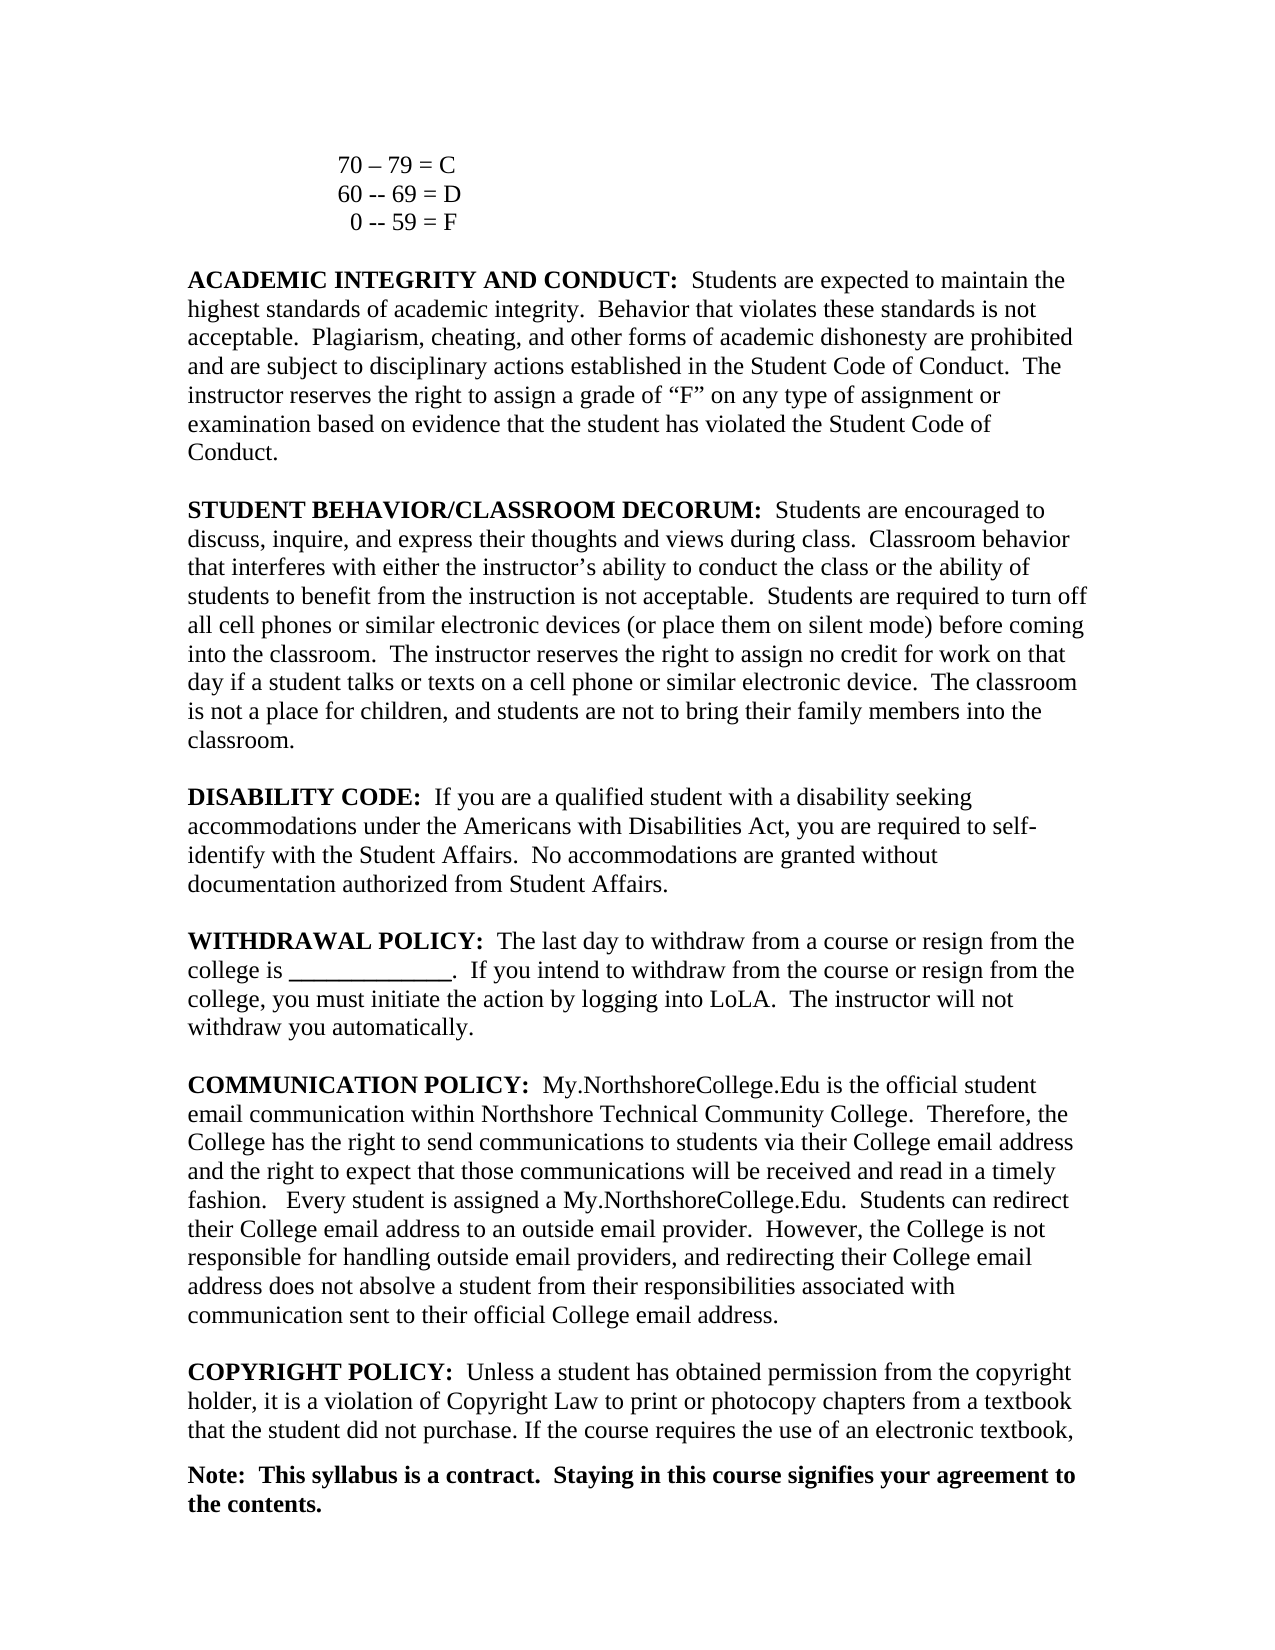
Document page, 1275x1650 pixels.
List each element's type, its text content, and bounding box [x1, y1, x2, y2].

text 0 -- 59 = F [187, 207, 1087, 236]
text 60 -- 69 = D [187, 179, 1087, 207]
text WITHDRAWAL POLICY: The last day to withdraw from a course or resign from the college is _____________. If you intend to withdraw from the course or resign from the college, you must initiate the action by logging into LoLA. The instructor will not withdraw you automatically. [187, 926, 1087, 1041]
text 70 – 79 = C [187, 150, 1087, 179]
text ACADEMIC INTEGRITY AND CONDUCT: Students are expected to maintain the highest standards of academic integrity. Behavior that violates these standards is not acceptable. Plagiarism, cheating, and other forms of academic dishonesty are prohibited and are subject to disciplinary actions established in the Student Code of Conduct. The instructor reserves the right to assign a grade of “F” on any type of assignment or examination based on evidence that the student has violated the Student Code of Conduct. [187, 265, 1087, 466]
text DISABILITY CODE: If you are a qualified student with a disability seeking accommodations under the Americans with Disabilities Act, you are required to self-identify with the Student Affairs. No accommodations are granted without documentation authorized from Student Affairs. [187, 782, 1087, 897]
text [187, 1357, 1087, 1444]
text COMMUNICATION POLICY: My.NorthshoreCollege.Edu is the official student email communication within Northshore Technical Community College. Therefore, the College has the right to send communications to students via their College email address and the right to expect that those communications will be received and read in a timely fashion. Every student is assigned a My.NorthshoreCollege.Edu. Students can redirect their College email address to an outside email provider. However, the College is not responsible for handling outside email providers, and redirecting their College email address does not absolve a student from their responsibilities associated with communication sent to their official College email address. [187, 1070, 1087, 1329]
text STUDENT BEHAVIOR/CLASSROOM DECORUM: Students are encouraged to discuss, inquire, and express their thoughts and views during class. Classroom behavior that interferes with either the instructor’s ability to conduct the class or the ability of students to benefit from the instruction is not acceptable. Students are required to turn off all cell phones or similar electronic devices (or place them on silent mode) before coming into the classroom. The instructor reserves the right to assign no credit for work on that day if a student talks or texts on a cell phone or similar electronic device. The classroom is not a place for children, and students are not to bring their family members into the classroom. [187, 495, 1087, 754]
